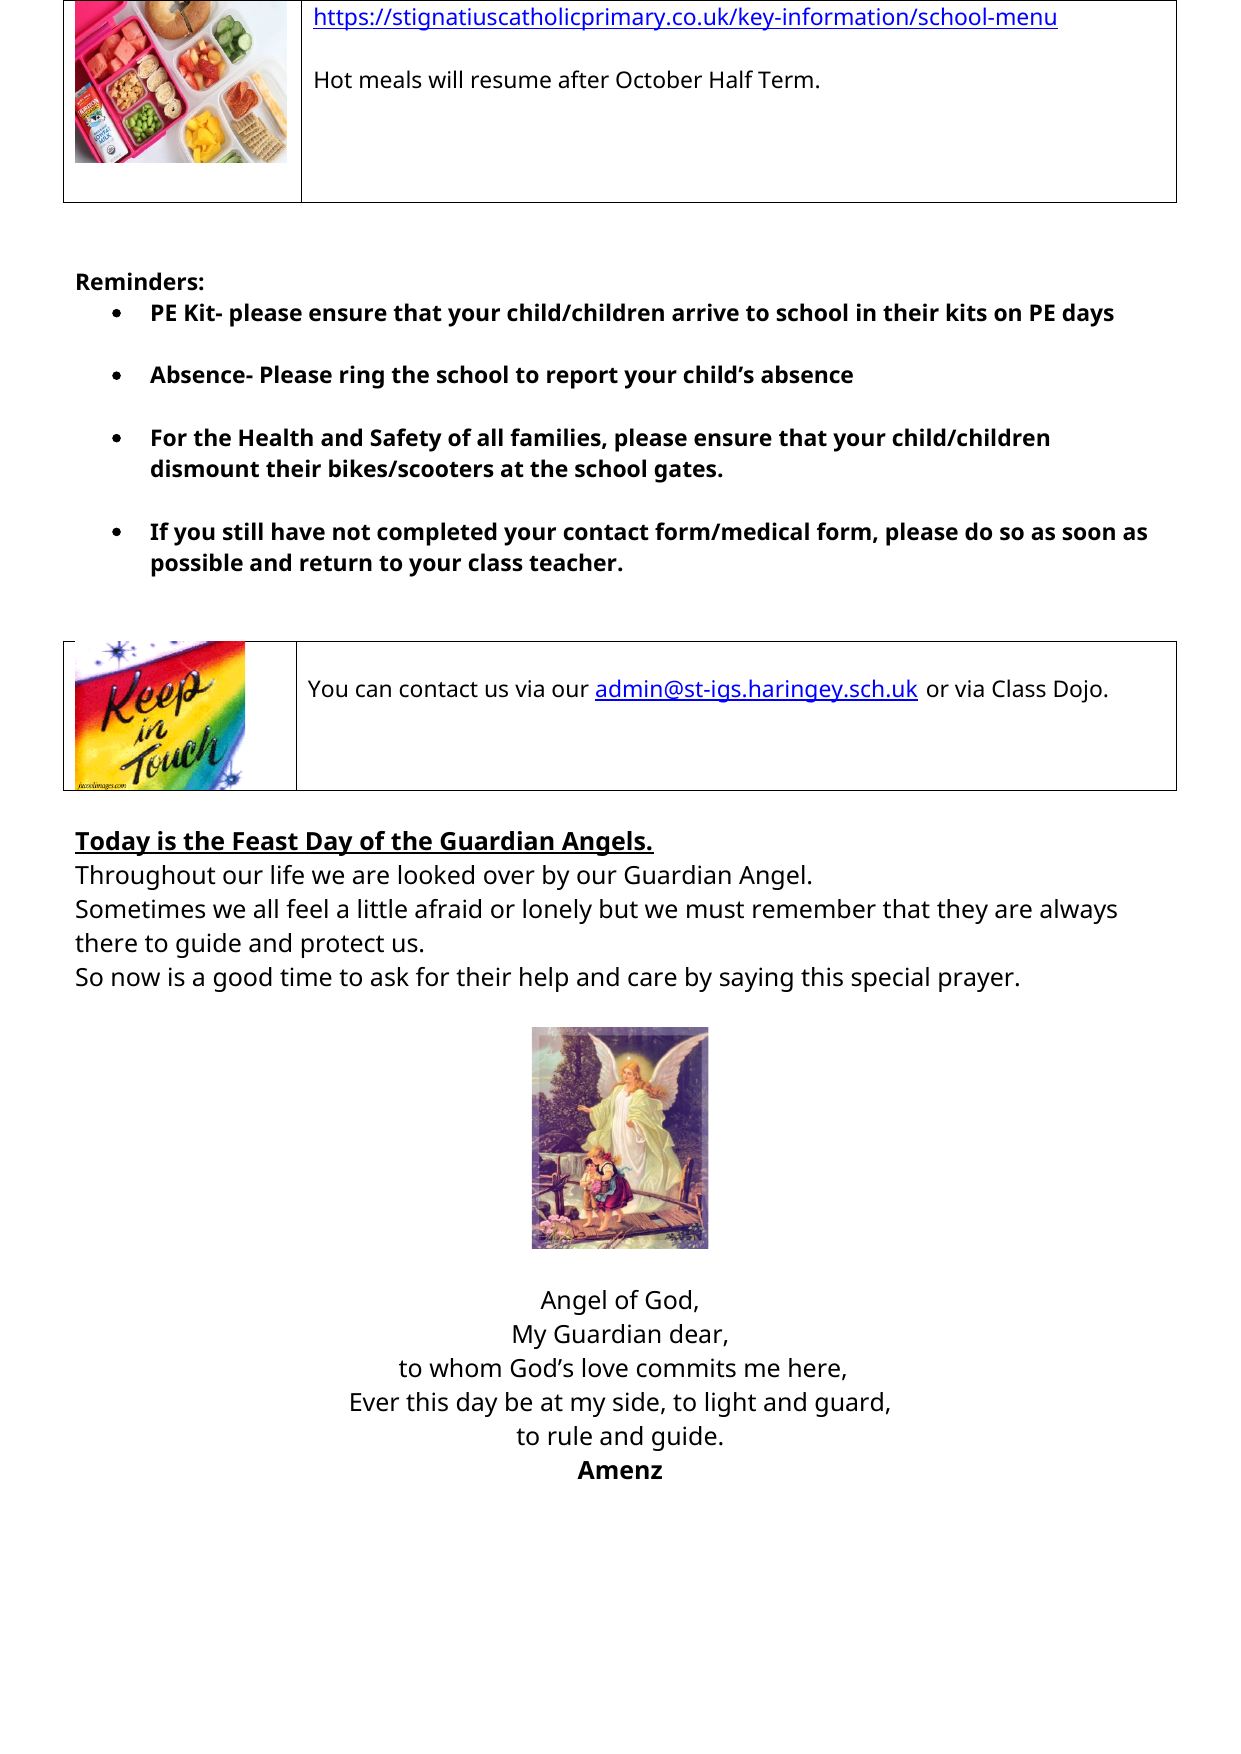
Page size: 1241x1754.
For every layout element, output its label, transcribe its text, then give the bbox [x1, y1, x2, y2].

text Angel of God, [75, 1283, 1165, 1317]
list If you still have not completed your contact form/medical form, please do so as soon as possible and return to your class teacher. [112, 516, 1165, 578]
text to whom God’s love commits me here, [75, 1351, 1165, 1385]
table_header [302, 1, 1176, 202]
text Amenz [75, 1453, 1165, 1487]
picture [75, 1, 287, 163]
text Sometimes we all feel a little afraid or lonely but we must remember that they are always there to guide and protect us. [75, 891, 1165, 959]
text to rule and guide. [75, 1419, 1165, 1453]
table_header [64, 642, 75, 789]
text My Guardian dear, [75, 1317, 1165, 1351]
picture [75, 641, 246, 790]
table_header You can contact us via our admin@st-igs.haringey.sch.uk or via Class Dojo. [297, 642, 1176, 789]
text Throughout our life we are looked over by our Guardian Angel. [75, 857, 1165, 891]
text So now is a good time to ask for their help and care by saying this special prayer. [75, 959, 1165, 993]
list For the Health and Safety of all families, please ensure that your child/children dismount their bikes/scooters at the school gates. [112, 422, 1165, 484]
text Today is the Feast Day of the Guardian Angels. [75, 823, 1165, 857]
table_header [64, 1, 301, 202]
list PE Kit- please ensure that your child/children arrive to school in their kits on PE days [112, 297, 1165, 328]
table_header [246, 642, 296, 789]
text Reminders: [75, 266, 1165, 297]
text Ever this day be at my side, to light and guard, [75, 1385, 1165, 1419]
list Absence- Please ring the school to report your child’s absence [112, 359, 1165, 391]
picture [531, 1027, 709, 1249]
